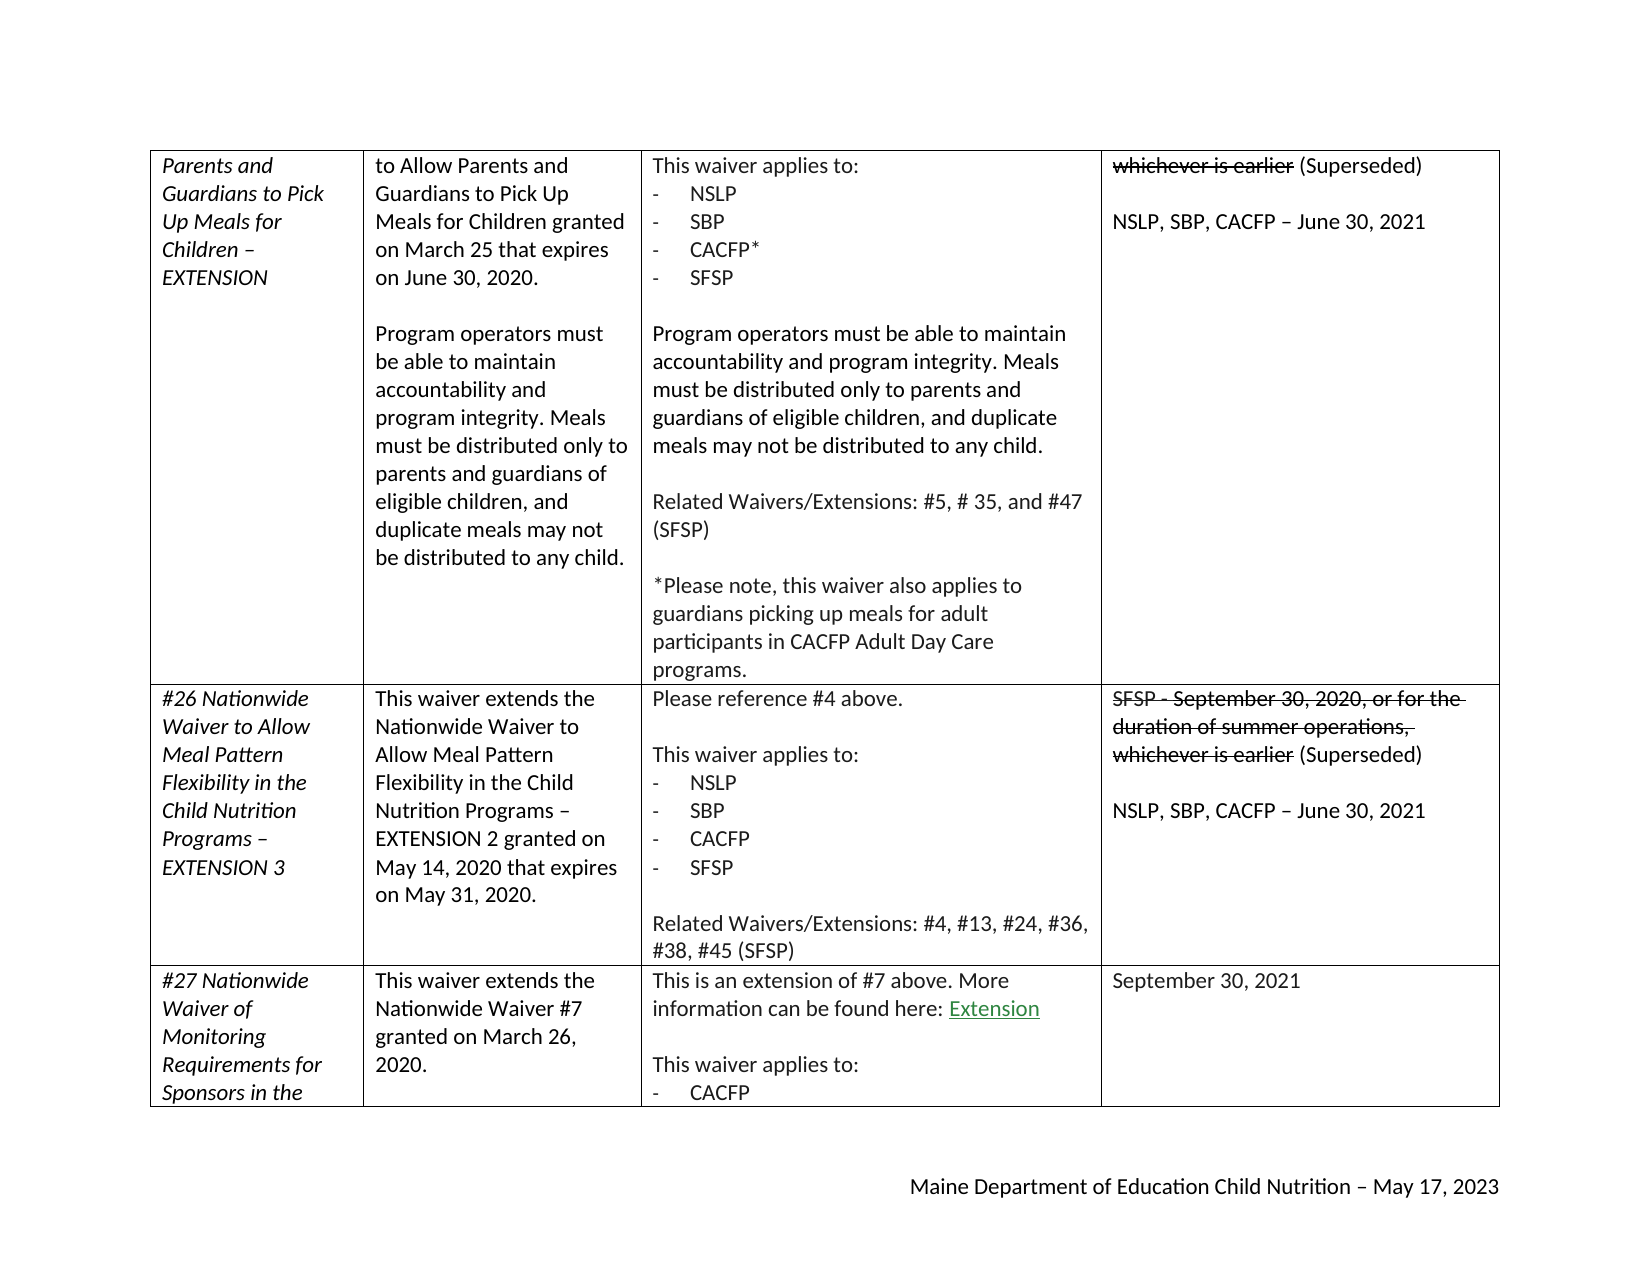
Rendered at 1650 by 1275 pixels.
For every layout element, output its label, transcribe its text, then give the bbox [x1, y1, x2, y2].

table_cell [1102, 151, 1499, 683]
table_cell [642, 966, 1101, 1106]
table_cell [151, 966, 363, 1106]
table_cell September 30, 2021 [1102, 966, 1499, 1106]
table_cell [364, 966, 641, 1106]
table_cell SFSP - September 30, 2020, or for the duration of summer operations, whichever is earlier (Superseded) NSLP, SBP, CACFP – June 30, 2021 [1102, 685, 1499, 965]
table_cell This waiver extends the Nationwide Waiver to Allow Meal Pattern Flexibility in the Child Nutrition Programs – EXTENSION 2 granted on May 14, 2020 that expires on May 31, 2020. [364, 685, 641, 965]
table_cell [364, 151, 641, 683]
table_cell #26 Nationwide Waiver to Allow Meal Pattern Flexibility in the Child Nutrition Programs – EXTENSION 3 [151, 685, 363, 965]
table_cell Please reference #4 above. This waiver applies to: NSLP SBP CACFP SFSP Related Waivers/Extensions: #4, #13, #24, #36, #38, #45 (SFSP) [642, 685, 1101, 965]
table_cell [151, 151, 363, 683]
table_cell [642, 151, 1101, 683]
